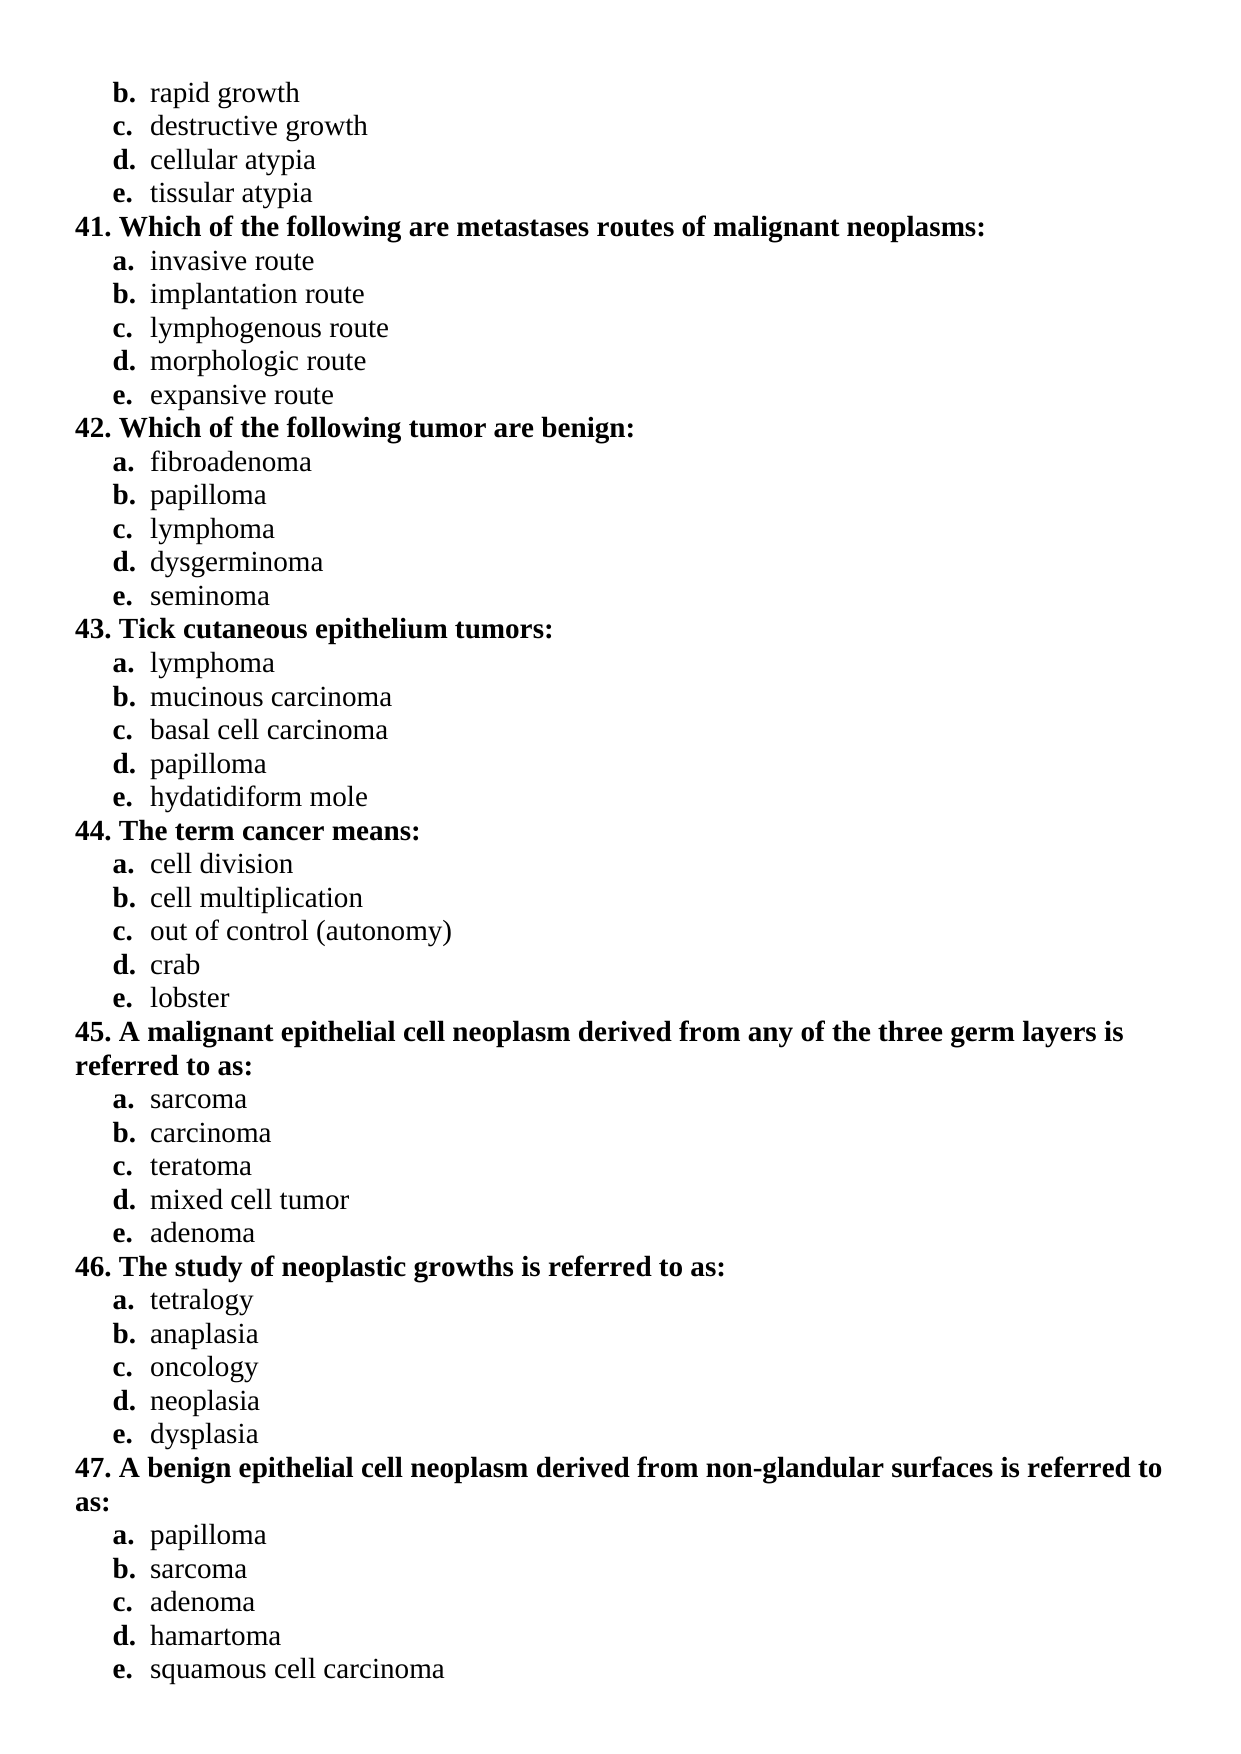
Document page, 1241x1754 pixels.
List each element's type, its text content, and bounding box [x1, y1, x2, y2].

list basal cell carcinoma [112, 712, 1165, 746]
list out of control (autonomy) [112, 913, 1165, 947]
list squamous cell carcinoma [112, 1651, 1165, 1685]
list carcinoma [112, 1115, 1165, 1148]
text 41. Which of the following are metastases routes of malignant neoplasms: [75, 209, 1165, 243]
text 42. Which of the following tumor are benign: [75, 410, 1165, 444]
text 47. A benign epithelial cell neoplasm derived from non-glandular surfaces is referred to as: [75, 1450, 1165, 1517]
text 46. The study of neoplastic growths is referred to as: [75, 1249, 1165, 1282]
list sarcoma [112, 1551, 1165, 1584]
list mixed cell tumor [112, 1182, 1165, 1215]
list rapid growth [112, 75, 1165, 108]
list lymphoma [112, 645, 1165, 679]
list teratoma [112, 1148, 1165, 1182]
list lobster [112, 981, 1165, 1014]
list dysgerminoma [112, 544, 1165, 578]
list papilloma [112, 746, 1165, 779]
list fibroadenoma [112, 444, 1165, 477]
list sarcoma [112, 1081, 1165, 1115]
list tetralogy [112, 1282, 1165, 1316]
list adenoma [112, 1584, 1165, 1618]
list hydatidiform mole [112, 779, 1165, 813]
list seminoma [112, 578, 1165, 612]
list mucinous carcinoma [112, 679, 1165, 712]
text 44. The term cancer means: [75, 813, 1165, 846]
list oncology [112, 1349, 1165, 1383]
list hamartoma [112, 1618, 1165, 1651]
list invasive route [112, 243, 1165, 276]
list dysplasia [112, 1417, 1165, 1450]
list destructive growth [112, 108, 1165, 142]
list papilloma [112, 477, 1165, 511]
list tissular atypia [112, 176, 1165, 209]
list cell division [112, 846, 1165, 880]
list lymphoma [112, 511, 1165, 544]
text 43. Tick cutaneous epithelium tumors: [75, 612, 1165, 645]
list papilloma [112, 1517, 1165, 1551]
list expansive route [112, 377, 1165, 410]
list anaplasia [112, 1316, 1165, 1349]
list lymphogenous route [112, 310, 1165, 343]
list crab [112, 947, 1165, 981]
list cellular atypia [112, 142, 1165, 176]
list cell multiplication [112, 880, 1165, 913]
list neoplasia [112, 1383, 1165, 1417]
text 45. A malignant epithelial cell neoplasm derived from any of the three germ layers is referred to as: [75, 1014, 1165, 1081]
list implantation route [112, 276, 1165, 310]
list morphologic route [112, 343, 1165, 377]
list adenoma [112, 1215, 1165, 1249]
